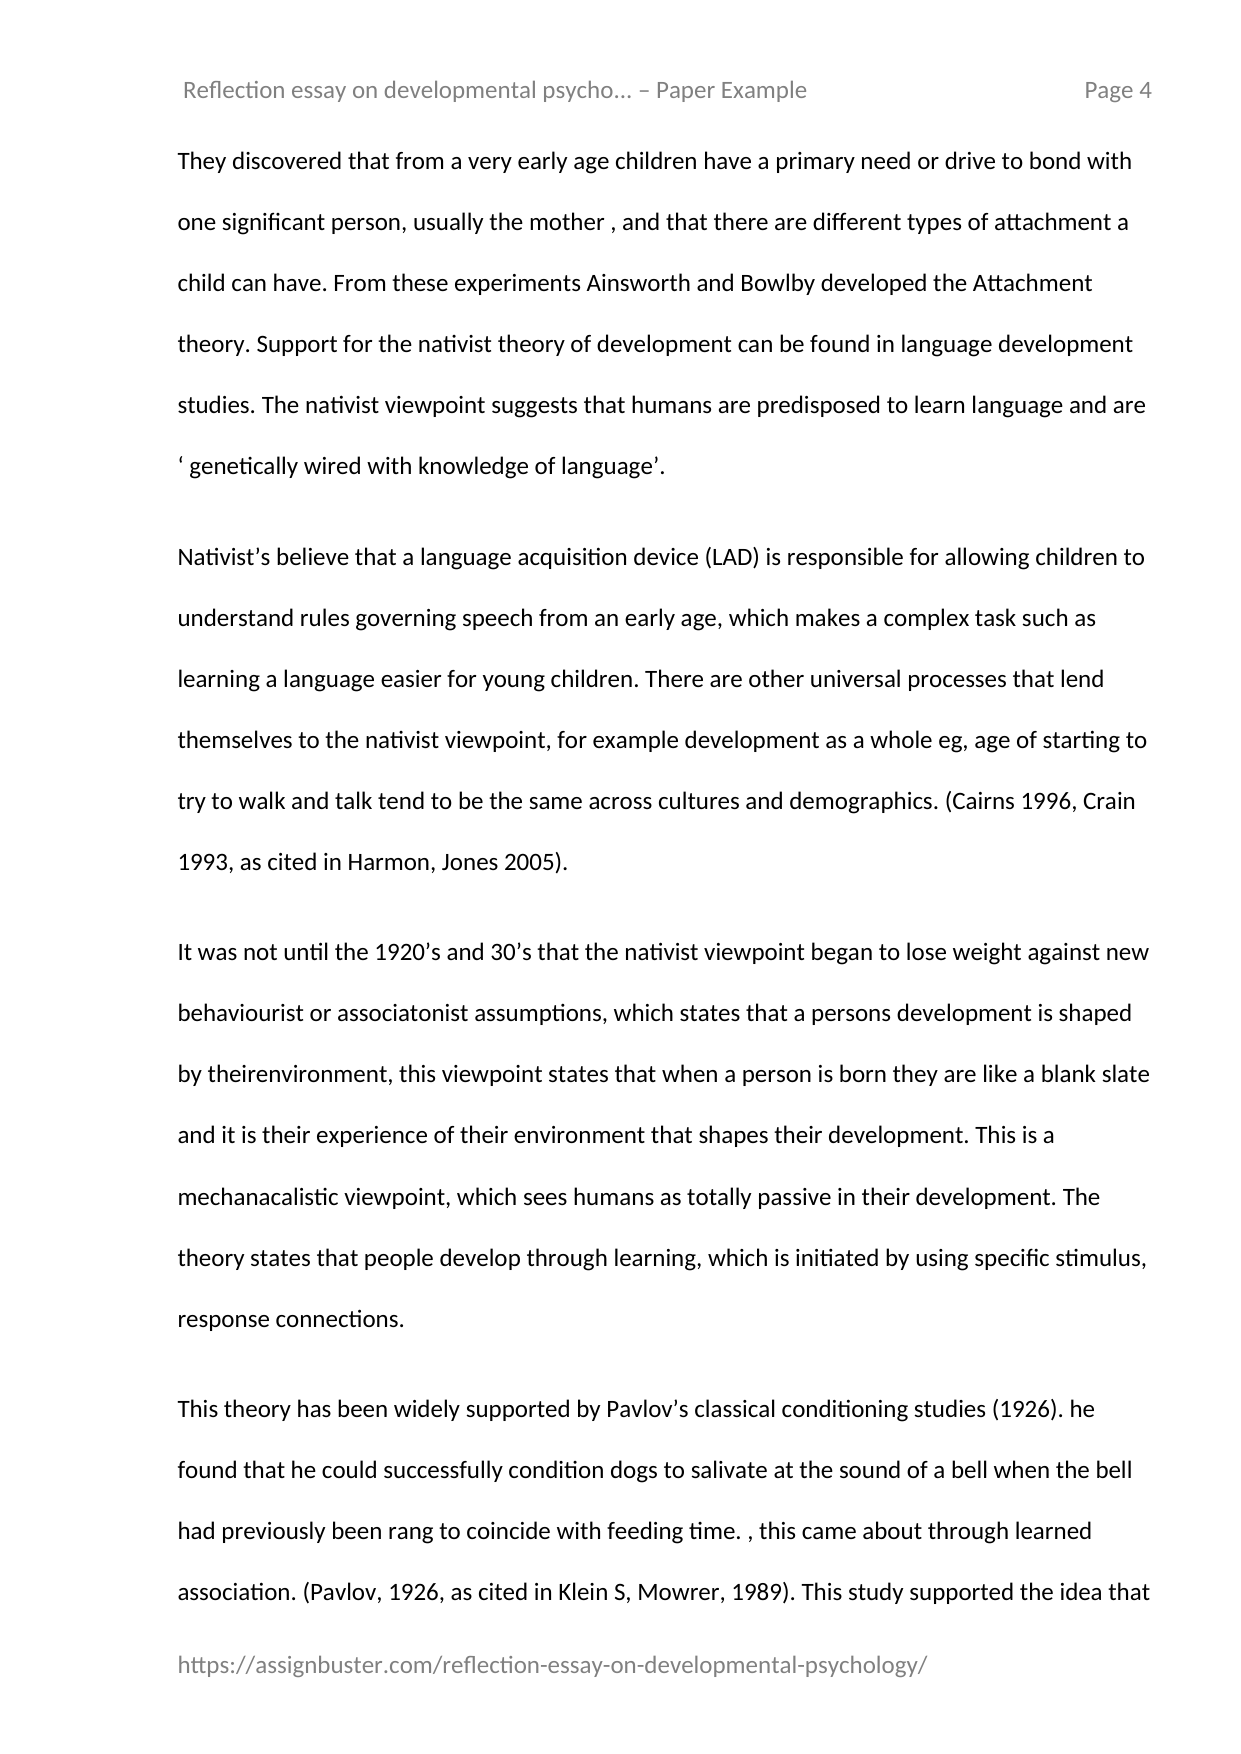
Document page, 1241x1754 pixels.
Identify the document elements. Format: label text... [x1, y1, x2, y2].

text It was not until the 1920’s and 30’s that the nativist viewpoint began to lose weight against new behaviourist or associatonist assumptions, which states that a persons development is shaped by theirenvironment, this viewpoint states that when a person is born they are like a blank slate and it is their experience of their environment that shapes their development. This is a mechanacalistic viewpoint, which sees humans as totally passive in their development. The theory states that people develop through learning, which is initiated by using specific stimulus, response connections. [177, 936, 1152, 1333]
text They discovered that from a very early age children have a primary need or drive to bond with one significant person, usually the mother , and that there are different types of attachment a child can have. From these experiments Ainsworth and Bowlby developed the Attachment theory. Support for the nativist theory of development can be found in language development studies. The nativist viewpoint suggests that humans are predisposed to learn language and are ‘ genetically wired with knowledge of language’. [177, 145, 1152, 481]
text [177, 1393, 1152, 1607]
text Nativist’s believe that a language acquisition device (LAD) is responsible for allowing children to understand rules governing speech from an early age, which makes a complex task such as learning a language easier for young children. There are other universal processes that lend themselves to the nativist viewpoint, for example development as a whole eg, age of starting to try to walk and talk tend to be the same across cultures and demographics. (Cairns 1996, Crain 1993, as cited in Harmon, Jones 2005). [177, 541, 1152, 876]
